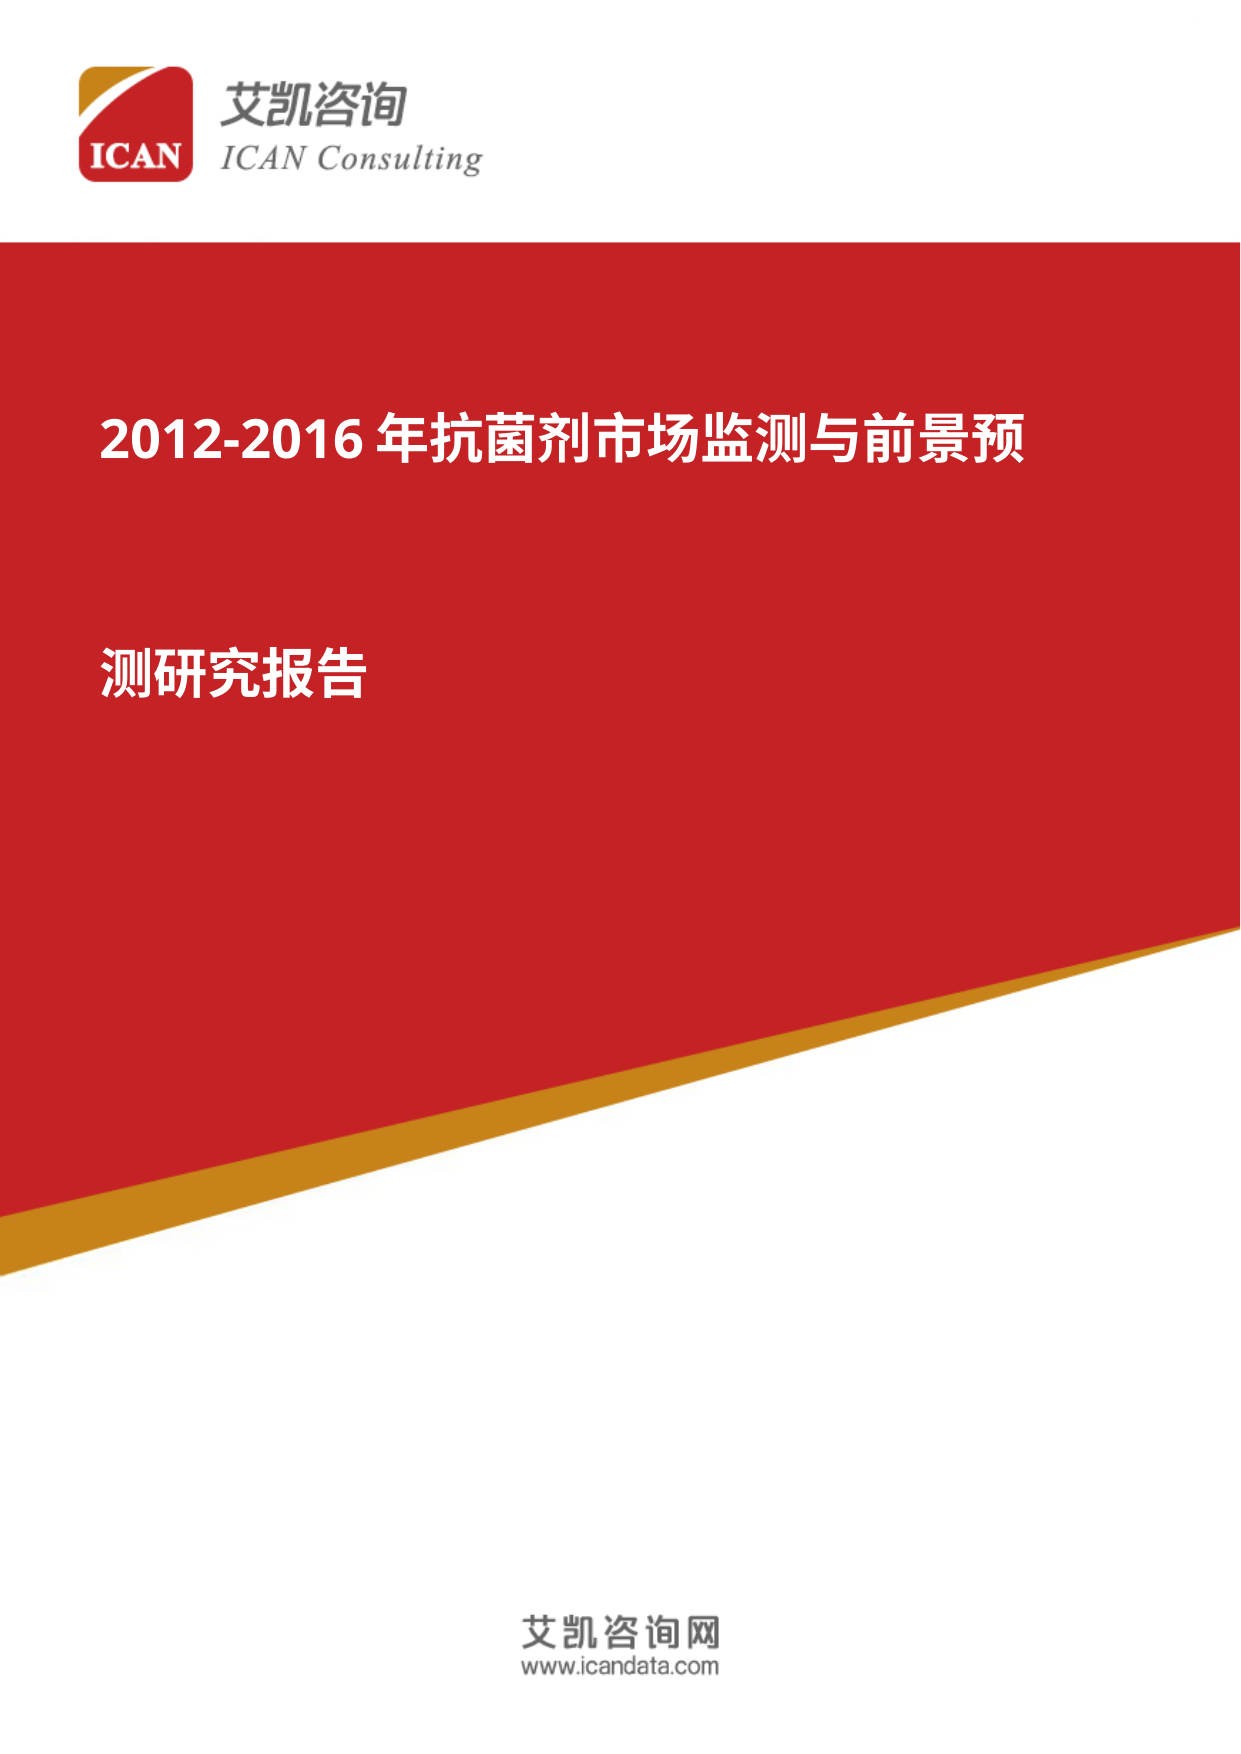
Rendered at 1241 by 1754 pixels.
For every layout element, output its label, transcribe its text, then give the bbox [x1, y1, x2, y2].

subtitle 2012-2016年抗菌剂市场监测与前景预测研究报告 [99, 386, 1053, 718]
picture [0, 5, 1241, 1754]
